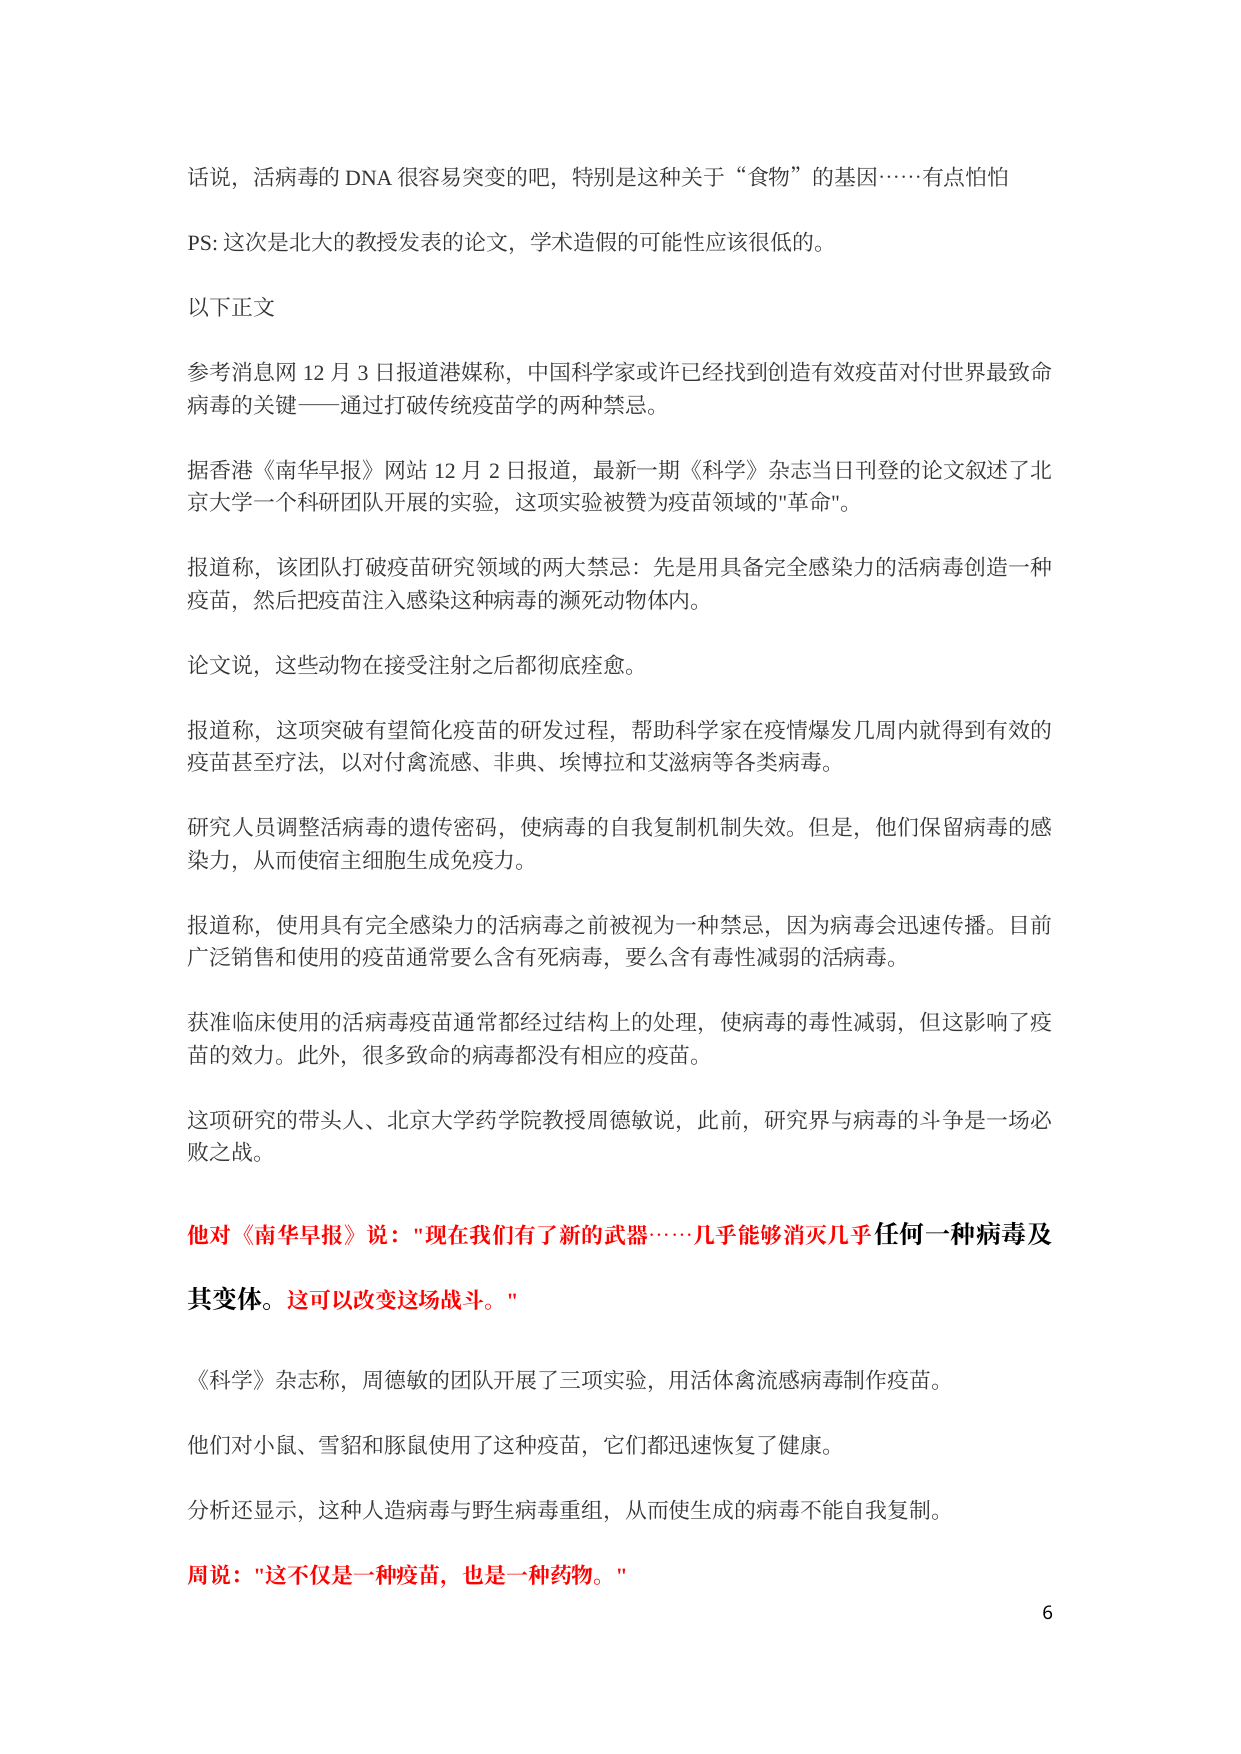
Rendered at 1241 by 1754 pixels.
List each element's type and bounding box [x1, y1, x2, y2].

text [187, 160, 1053, 1590]
